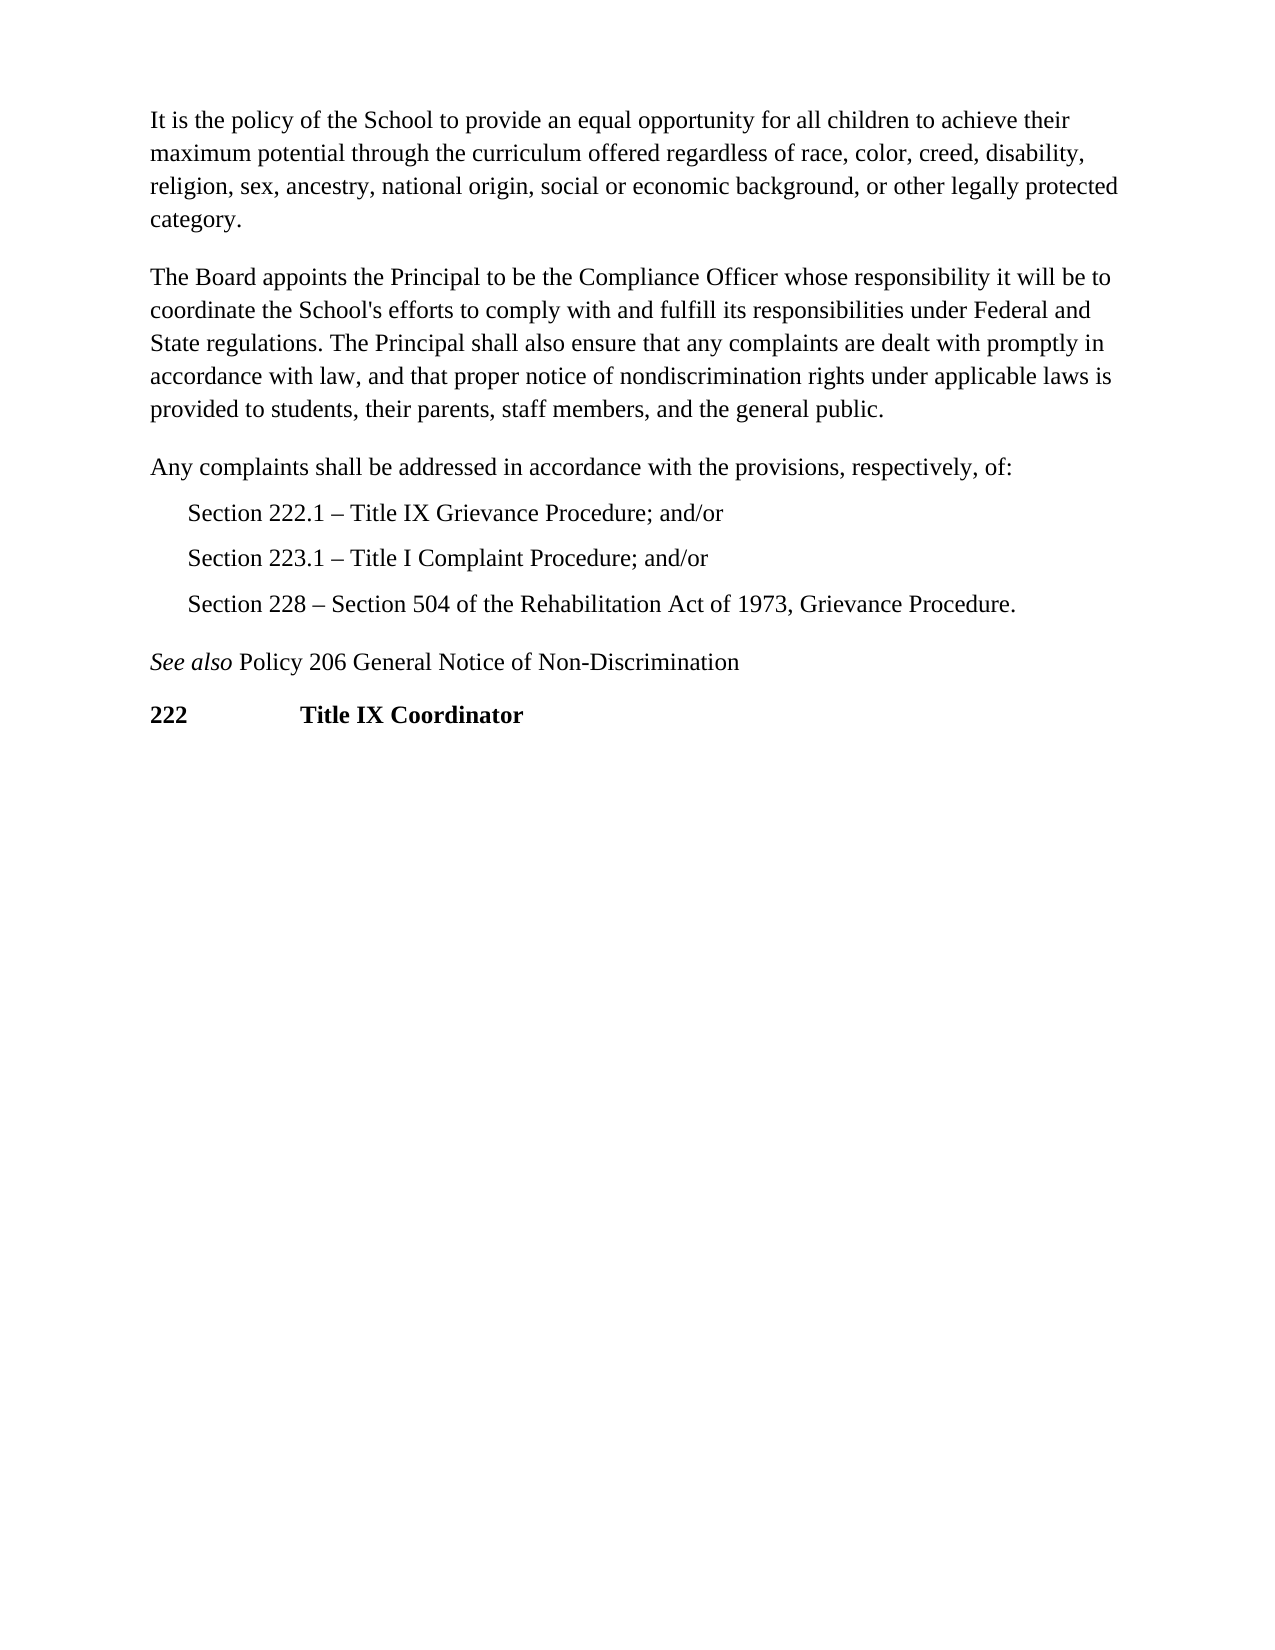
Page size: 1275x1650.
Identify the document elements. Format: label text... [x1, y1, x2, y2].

text See also Policy 206 General Notice of Non-Discrimination [150, 647, 1125, 676]
text It is the policy of the School to provide an equal opportunity for all children to achieve their maximum potential through the curriculum offered regardless of race, color, creed, disability, religion, sex, ancestry, national origin, social or economic background, or other legally protected category. [150, 105, 1125, 233]
text Section 222.1 – Title IX Grievance Procedure; and/or [187, 498, 1125, 526]
text Any complaints shall be addressed in accordance with the provisions, respectively, of: [150, 452, 1125, 481]
text Section 228 – Section 504 of the Rehabilitation Act of 1973, Grievance Procedure. [187, 589, 1125, 617]
text The Board appoints the Principal to be the Compliance Officer whose responsibility it will be to coordinate the School's efforts to comply with and fulfill its responsibilities under Federal and State regulations. The Principal shall also ensure that any complaints are dealt with promptly in accordance with law, and that proper notice of nondiscrimination rights under applicable laws is provided to students, their parents, staff members, and the general public. [150, 262, 1125, 423]
text Section 223.1 – Title I Complaint Procedure; and/or [187, 543, 1125, 572]
text 222 Title IX Coordinator [150, 701, 1125, 729]
